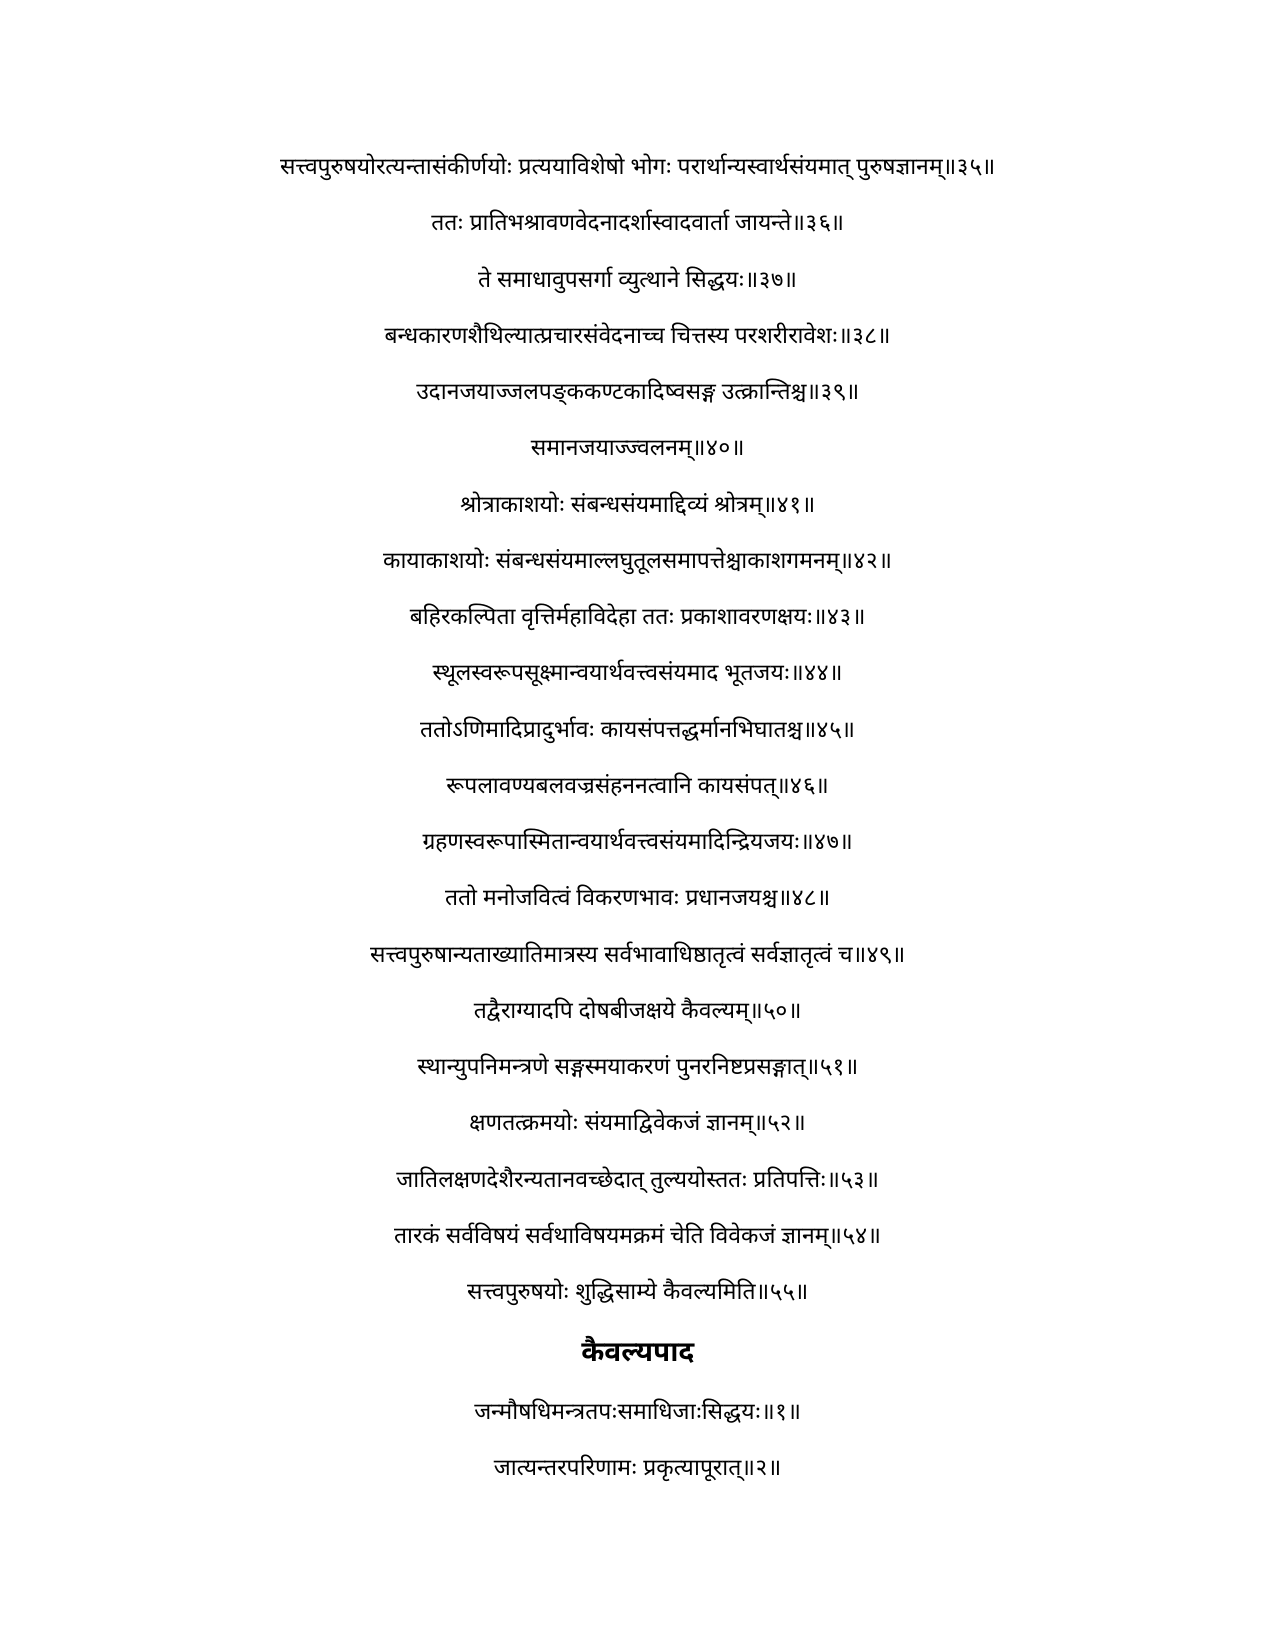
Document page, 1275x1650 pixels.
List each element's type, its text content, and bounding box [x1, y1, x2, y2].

text ततो मनोजवित्वं विकरणभावः प्रधानजयश्च॥४८॥ [150, 881, 1125, 912]
text रूपलावण्यबलवज्रसंहननत्वानि कायसंपत्॥४६॥ [150, 769, 1125, 800]
text जातिलक्षणदेशैरन्यतानवच्छेदात् तुल्ययोस्ततः प्रतिपत्तिः॥५३॥ [150, 1162, 1125, 1194]
text तारकं सर्वविषयं सर्वथाविषयमक्रमं चेति विवेकजं ज्ञानम्॥५४॥ [150, 1219, 1125, 1250]
text सत्त्वपुरुषान्यताख्यातिमात्रस्य सर्वभावाधिष्ठातृत्वं सर्वज्ञातृत्वं च॥४९॥ [150, 937, 1125, 969]
text ग्रहणस्वरूपास्मितान्वयार्थवत्त्वसंयमादिन्द्रियजयः॥४७॥ [150, 825, 1125, 856]
text ततोऽणिमादिप्रादुर्भावः कायसंपत्तद्धर्मानभिघातश्च॥४५॥ [150, 712, 1125, 744]
text श्रोत्राकाशयोः संबन्धसंयमाद्दिव्यं श्रोत्रम्॥४१॥ [150, 487, 1125, 519]
text कायाकाशयोः संबन्धसंयमाल्लघुतूलसमापत्तेश्चाकाशगमनम्॥४२॥ [150, 544, 1125, 575]
text कैवल्यपाद [150, 1331, 1125, 1369]
text बन्धकारणशैथिल्यात्प्रचारसंवेदनाच्च चित्तस्य परशरीरावेशः॥३८॥ [150, 319, 1125, 350]
text समानजयाज्ज्वलनम्॥४०॥ [150, 431, 1125, 462]
text तद्वैराग्यादपि दोषबीजक्षये कैवल्यम्॥५०॥ [150, 994, 1125, 1025]
text बहिरकल्पिता वृत्तिर्महाविदेहा ततः प्रकाशावरणक्षयः॥४३॥ [150, 600, 1125, 631]
text जन्मौषधिमन्त्रतपःसमाधिजाःसिद्धयः॥१॥ [150, 1394, 1125, 1426]
text जात्यन्तरपरिणामः प्रकृत्यापूरात्॥२॥ [150, 1451, 1125, 1482]
text ततः प्रातिभश्रावणवेदनादर्शास्वादवार्ता जायन्ते॥३६॥ [150, 206, 1125, 237]
text सत्त्वपुरुषयोः शुद्धिसाम्ये कैवल्यमिति॥५५॥ [150, 1275, 1125, 1306]
text स्थूलस्वरूपसूक्ष्मान्वयार्थवत्त्वसंयमाद भूतजयः॥४४॥ [150, 656, 1125, 687]
text स्थान्युपनिमन्त्रणे सङ्गस्मयाकरणं पुनरनिष्टप्रसङ्गात्॥५१॥ [150, 1050, 1125, 1081]
text उदानजयाज्जलपङ्ककण्टकादिष्वसङ्ग उत्क्रान्तिश्च॥३९॥ [150, 375, 1125, 406]
text ते समाधावुपसर्गा व्युत्थाने सिद्धयः॥३७॥ [150, 262, 1125, 294]
text सत्त्वपुरुषयोरत्यन्तासंकीर्णयोः प्रत्ययाविशेषो भोगः परार्थान्यस्वार्थसंयमात् पुरुषज्ञानम्॥३५॥ [150, 150, 1125, 181]
text क्षणतत्क्रमयोः संयमाद्विवेकजं ज्ञानम्॥५२॥ [150, 1106, 1125, 1137]
